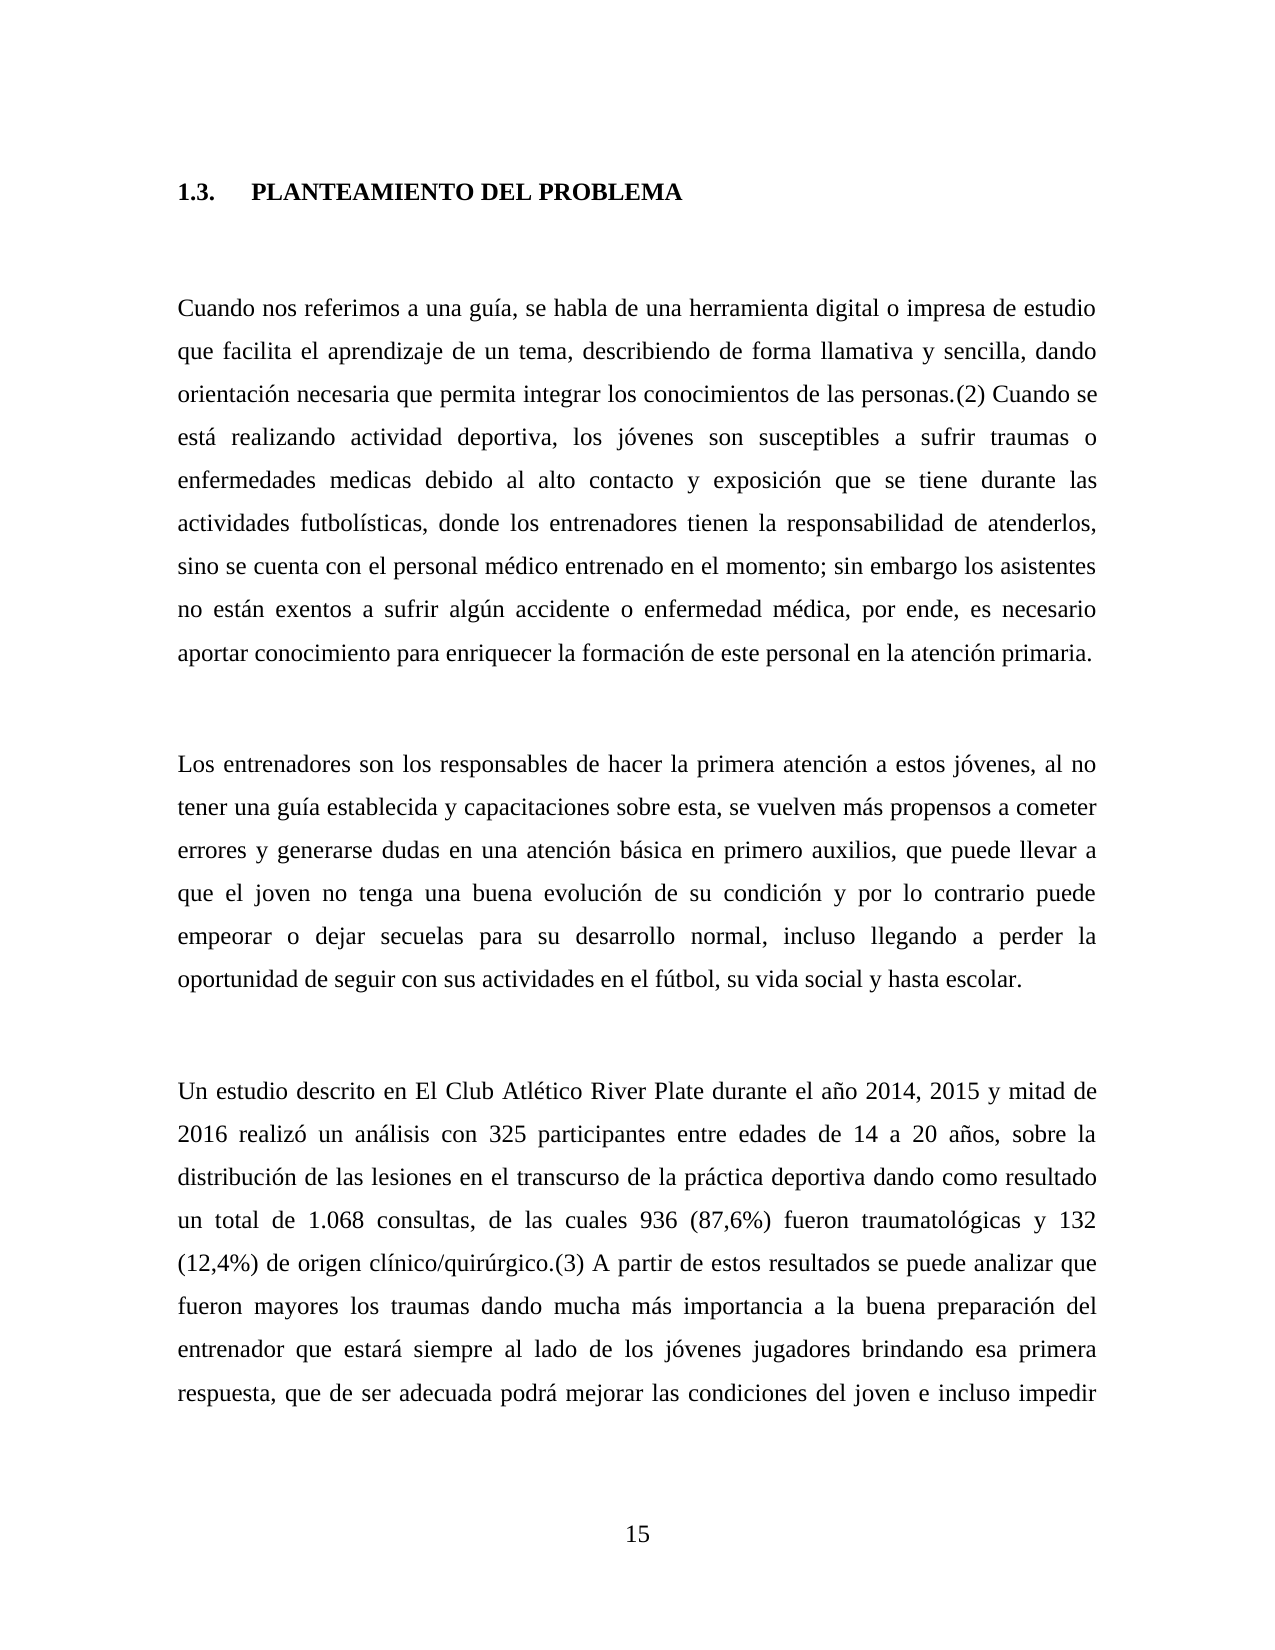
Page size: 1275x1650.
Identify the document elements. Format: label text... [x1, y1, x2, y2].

text Cuando nos referimos a una guía, se habla de una herramienta digital o impresa de estudio que facilita el aprendizaje de un tema, describiendo de forma llamativa y sencilla, dando orientación necesaria que permita integrar los conocimientos de las personas.(2) Cuando se está realizando actividad deportiva, los jóvenes son susceptibles a sufrir traumas o enfermedades medicas debido al alto contacto y exposición que se tiene durante las actividades futbolísticas, donde los entrenadores tienen la responsabilidad de atenderlos, sino se cuenta con el personal médico entrenado en el momento; sin embargo los asistentes no están exentos a sufrir algún accidente o enfermedad médica, por ende, es necesario aportar conocimiento para enriquecer la formación de este personal en la atención primaria. [177, 293, 1098, 666]
text Los entrenadores son los responsables de hacer la primera atención a estos jóvenes, al no tener una guía establecida y capacitaciones sobre esta, se vuelven más propensos a cometer errores y generarse dudas en una atención básica en primero auxilios, que puede llevar a que el joven no tenga una buena evolución de su condición y por lo contrario puede empeorar o dejar secuelas para su desarrollo normal, incluso llegando a perder la oportunidad de seguir con sus actividades en el fútbol, su vida social y hasta escolar. [177, 749, 1098, 993]
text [177, 1076, 1098, 1406]
subtitle Planteamiento del Problema [177, 177, 1098, 206]
